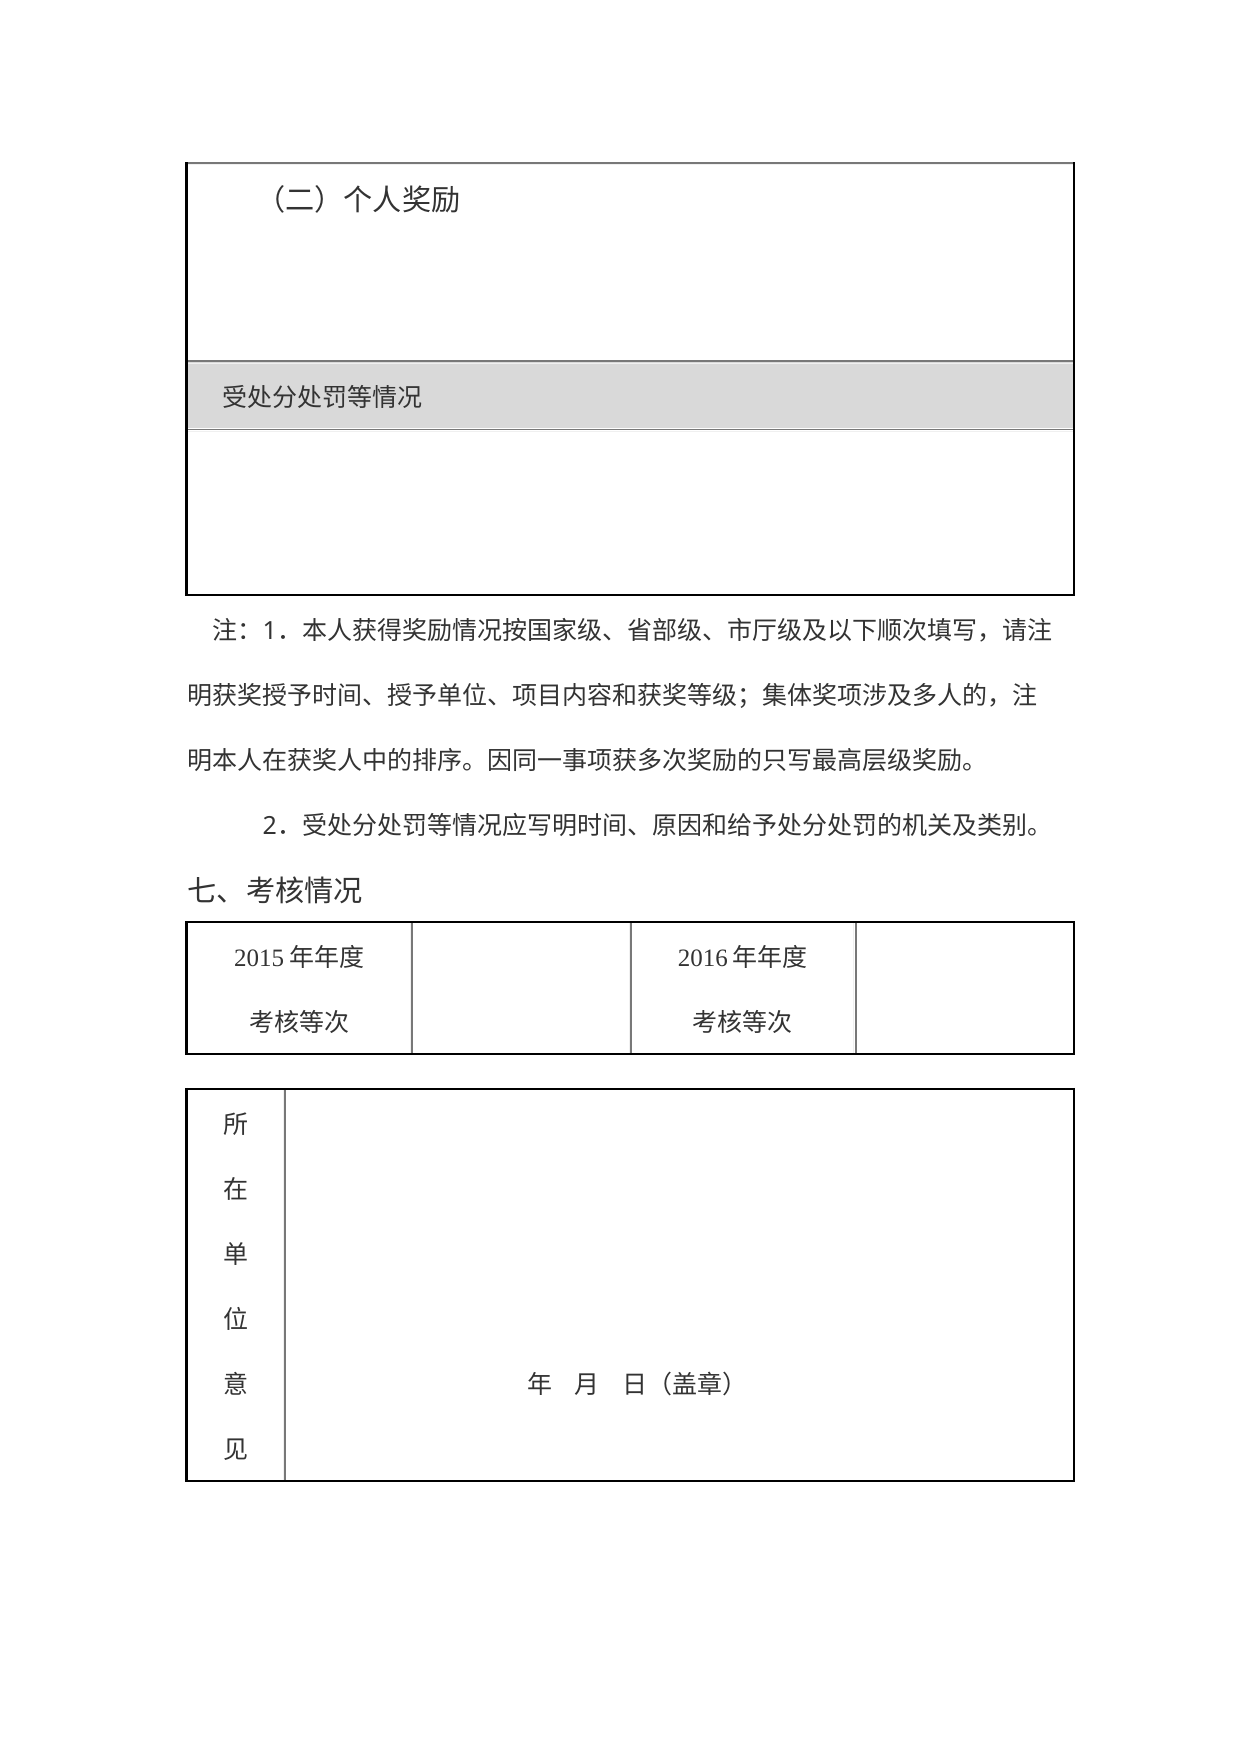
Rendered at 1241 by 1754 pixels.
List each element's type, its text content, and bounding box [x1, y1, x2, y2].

table_header 2015年年度 考核等次 [188, 923, 410, 1053]
text 注：1．本人获得奖励情况按国家级、省部级、市厅级及以下顺次填写，请注明获奖授予时间、授予单位、项目内容和获奖等级；集体奖项涉及多人的，注明本人在获奖人中的排序。因同一事项获多次奖励的只写最高层级奖励。 [187, 596, 1053, 791]
table_header [413, 923, 629, 1053]
table_cell （一）集体奖励 （二）个人奖励 [188, 165, 1073, 360]
text 2．受处分处罚等情况应写明时间、原因和给予处分处罚的机关及类别。 [187, 791, 1053, 856]
table_header 所 在 单 位 意 见 [188, 1090, 283, 1480]
table_header 2016年年度 考核等次 [632, 923, 853, 1053]
text 七、考核情况 [187, 856, 1053, 921]
table_header [857, 923, 1073, 1053]
table_cell [188, 432, 1073, 594]
table_cell 受处分处罚等情况 [188, 364, 1073, 428]
table_header 年 月 日（盖章） [286, 1090, 1073, 1480]
